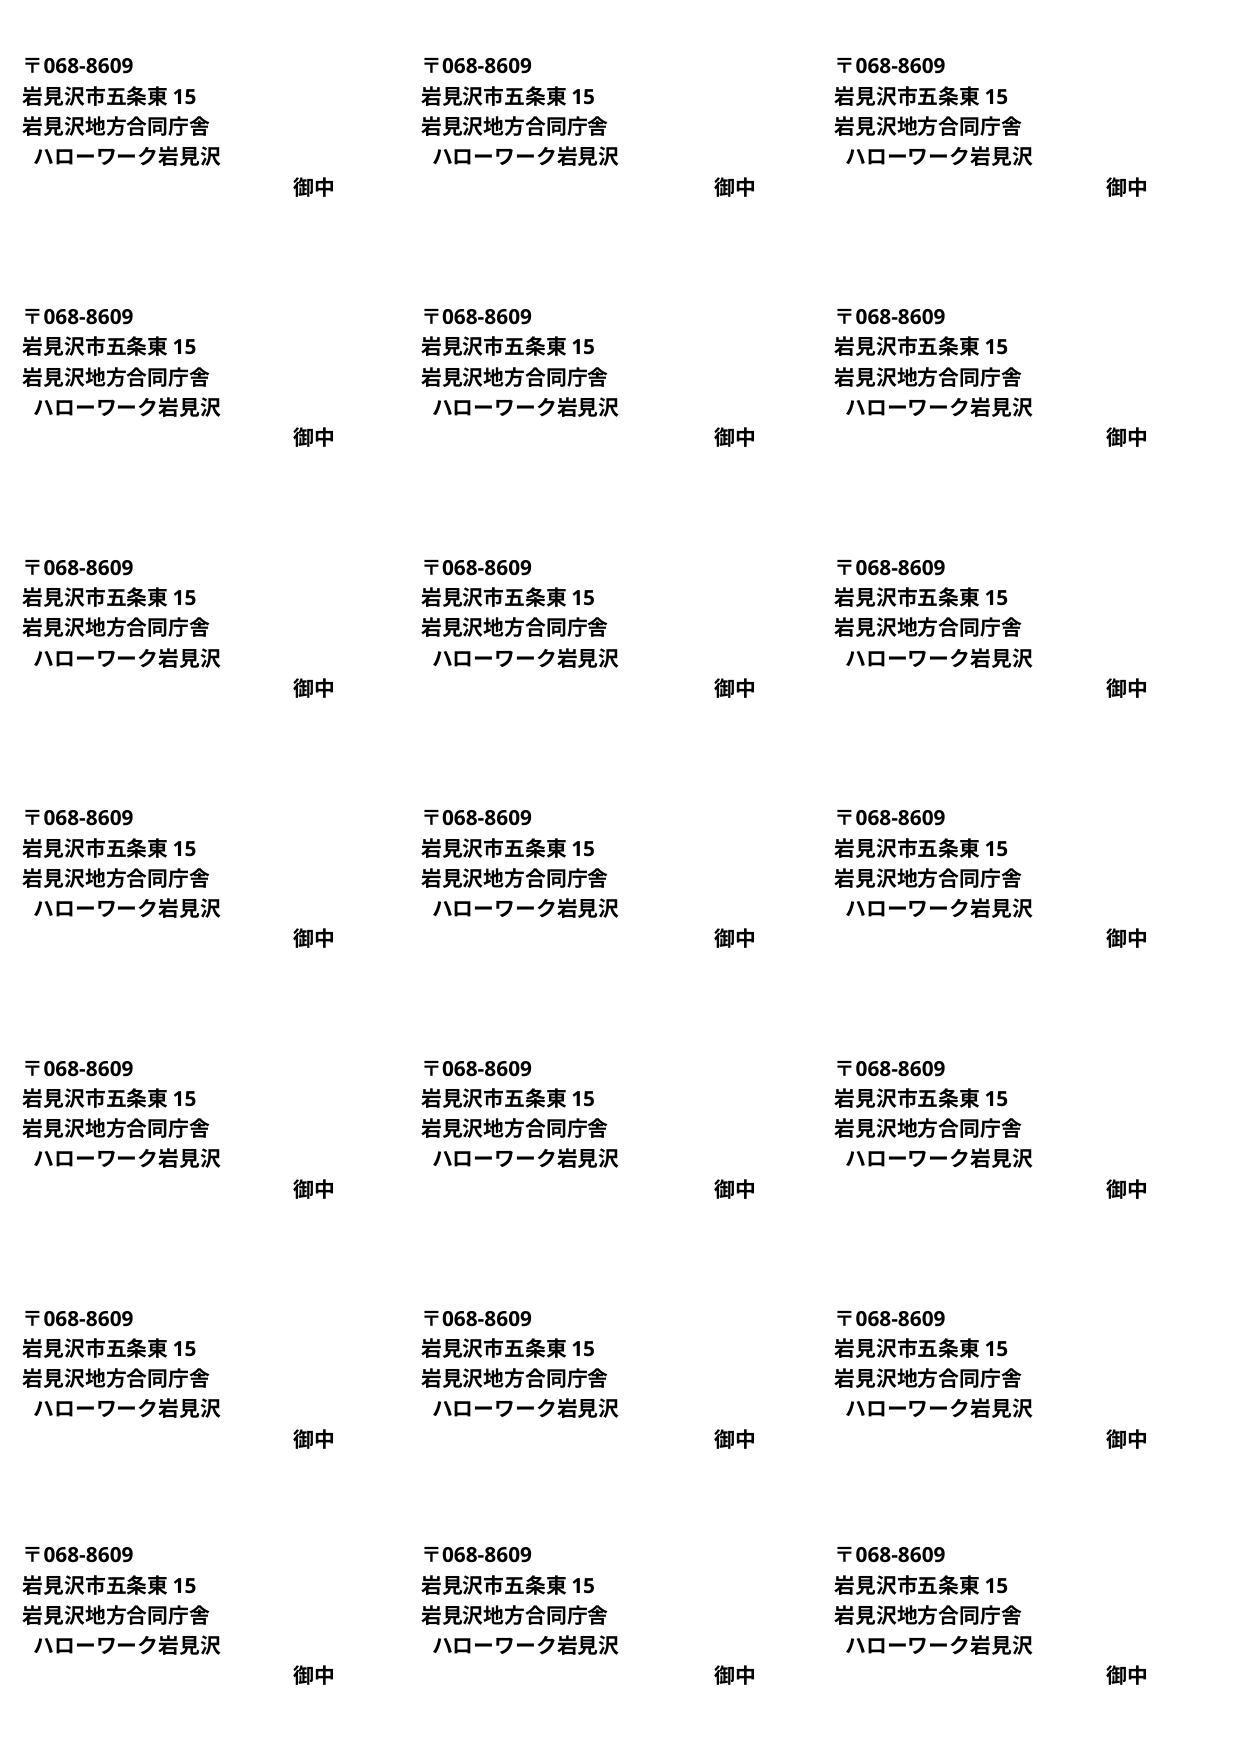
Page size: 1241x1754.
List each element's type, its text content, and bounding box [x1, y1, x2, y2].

table_cell 〒068‐8609 岩見沢市五条東15 岩見沢地方合同庁舎 ハローワーク岩見沢 御中 [399, 1003, 812, 1252]
table_cell 〒068‐8609 岩見沢市五条東15 岩見沢地方合同庁舎 ハローワーク岩見沢 御中 [812, 1253, 1225, 1502]
table_header 〒068‐8609 岩見沢市五条東15 岩見沢地方合同庁舎 ハローワーク岩見沢 御中 [812, 0, 1225, 251]
table_cell 〒068‐8609 岩見沢市五条東15 岩見沢地方合同庁舎 ハローワーク岩見沢 御中 [399, 251, 812, 501]
table_cell 〒068‐8609 岩見沢市五条東15 岩見沢地方合同庁舎 ハローワーク岩見沢 御中 [0, 251, 398, 501]
table_cell 〒068‐8609 岩見沢市五条東15 岩見沢地方合同庁舎 ハローワーク岩見沢 御中 [0, 501, 398, 752]
table_cell 〒068‐8609 岩見沢市五条東15 岩見沢地方合同庁舎 ハローワーク岩見沢 御中 [0, 1003, 398, 1252]
table_header 〒068‐8609 岩見沢市五条東15 岩見沢地方合同庁舎 ハローワーク岩見沢 御中 [399, 0, 812, 251]
table_cell 〒068‐8609 岩見沢市五条東15 岩見沢地方合同庁舎 ハローワーク岩見沢 御中 [812, 752, 1225, 1002]
table_cell 〒068‐8609 岩見沢市五条東15 岩見沢地方合同庁舎 ハローワーク岩見沢 御中 [0, 752, 398, 1002]
table_cell 〒068‐8609 岩見沢市五条東15 岩見沢地方合同庁舎 ハローワーク岩見沢 御中 [399, 1503, 812, 1726]
table_cell 〒068‐8609 岩見沢市五条東15 岩見沢地方合同庁舎 ハローワーク岩見沢 御中 [0, 1503, 398, 1726]
table_cell 〒068‐8609 岩見沢市五条東15 岩見沢地方合同庁舎 ハローワーク岩見沢 御中 [399, 752, 812, 1002]
table_cell 〒068‐8609 岩見沢市五条東15 岩見沢地方合同庁舎 ハローワーク岩見沢 御中 [399, 501, 812, 752]
table_header 〒068‐8609 岩見沢市五条東15 岩見沢地方合同庁舎 ハローワーク岩見沢 御中 [0, 0, 398, 251]
table_cell 〒068‐8609 岩見沢市五条東15 岩見沢地方合同庁舎 ハローワーク岩見沢 御中 [812, 501, 1225, 752]
table_cell 〒068‐8609 岩見沢市五条東15 岩見沢地方合同庁舎 ハローワーク岩見沢 御中 [812, 251, 1225, 501]
table_cell 〒068‐8609 岩見沢市五条東15 岩見沢地方合同庁舎 ハローワーク岩見沢 御中 [0, 1253, 398, 1502]
table_cell 〒068‐8609 岩見沢市五条東15 岩見沢地方合同庁舎 ハローワーク岩見沢 御中 [812, 1503, 1225, 1726]
table_cell 〒068‐8609 岩見沢市五条東15 岩見沢地方合同庁舎 ハローワーク岩見沢 御中 [812, 1003, 1225, 1252]
table_cell 〒068‐8609 岩見沢市五条東15 岩見沢地方合同庁舎 ハローワーク岩見沢 御中 [399, 1253, 812, 1502]
